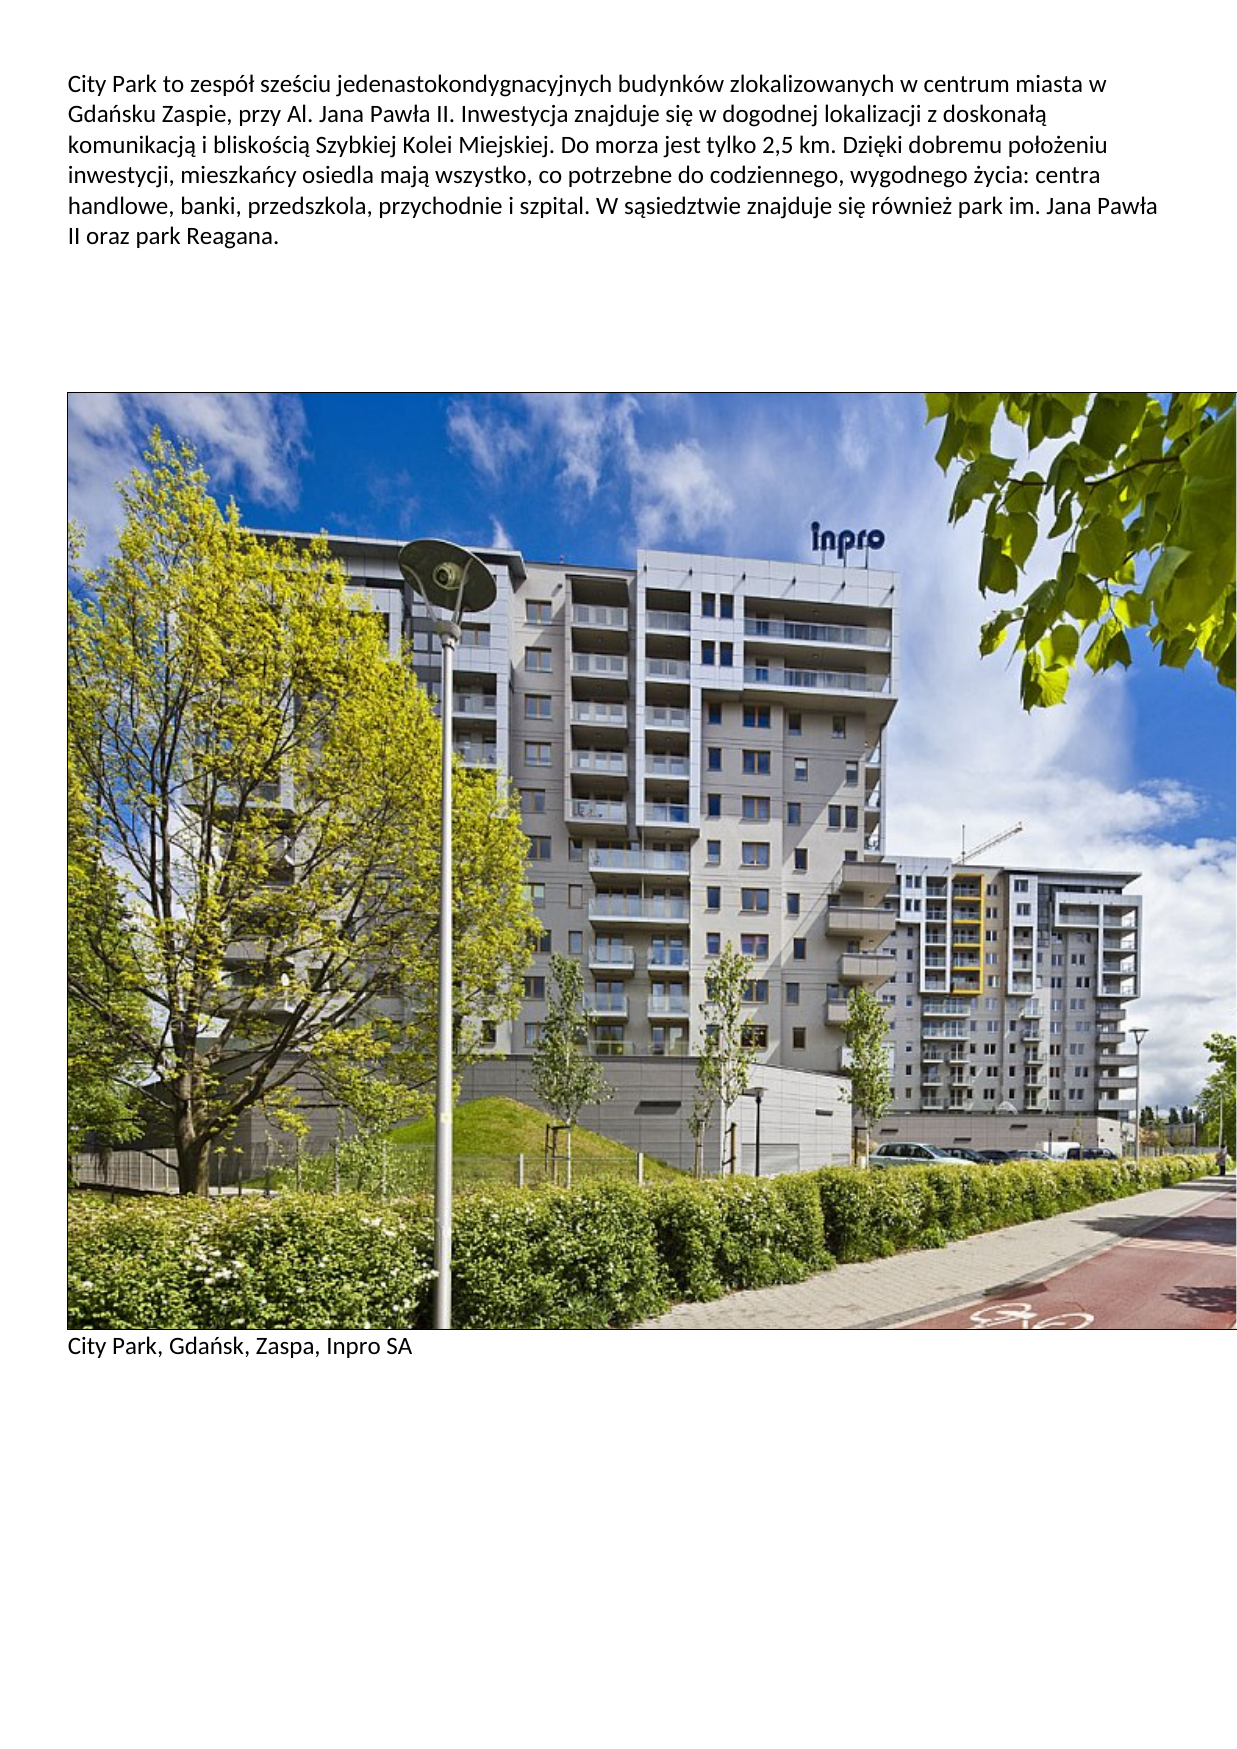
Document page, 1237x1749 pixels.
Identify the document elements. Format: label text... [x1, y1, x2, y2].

text City Park, Gdańsk, Zaspa, Inpro SA [68, 1330, 1169, 1361]
picture [68, 393, 1237, 1329]
text City Park to zespół sześciu jedenastokondygnacyjnych budynków zlokalizowanych w centrum miasta w Gdańsku Zaspie, przy Al. Jana Pawła II. Inwestycja znajduje się w dogodnej lokalizacji z doskonałą komunikacją i bliskością Szybkiej Kolei Miejskiej. Do morza jest tylko 2,5 km. Dzięki dobremu położeniu inwestycji, mieszkańcy osiedla mają wszystko, co potrzebne do codziennego, wygodnego życia: centra handlowe, banki, przedszkola, przychodnie i szpital. W sąsiedztwie znajduje się również park im. Jana Pawła II oraz park Reagana. [68, 68, 1169, 251]
